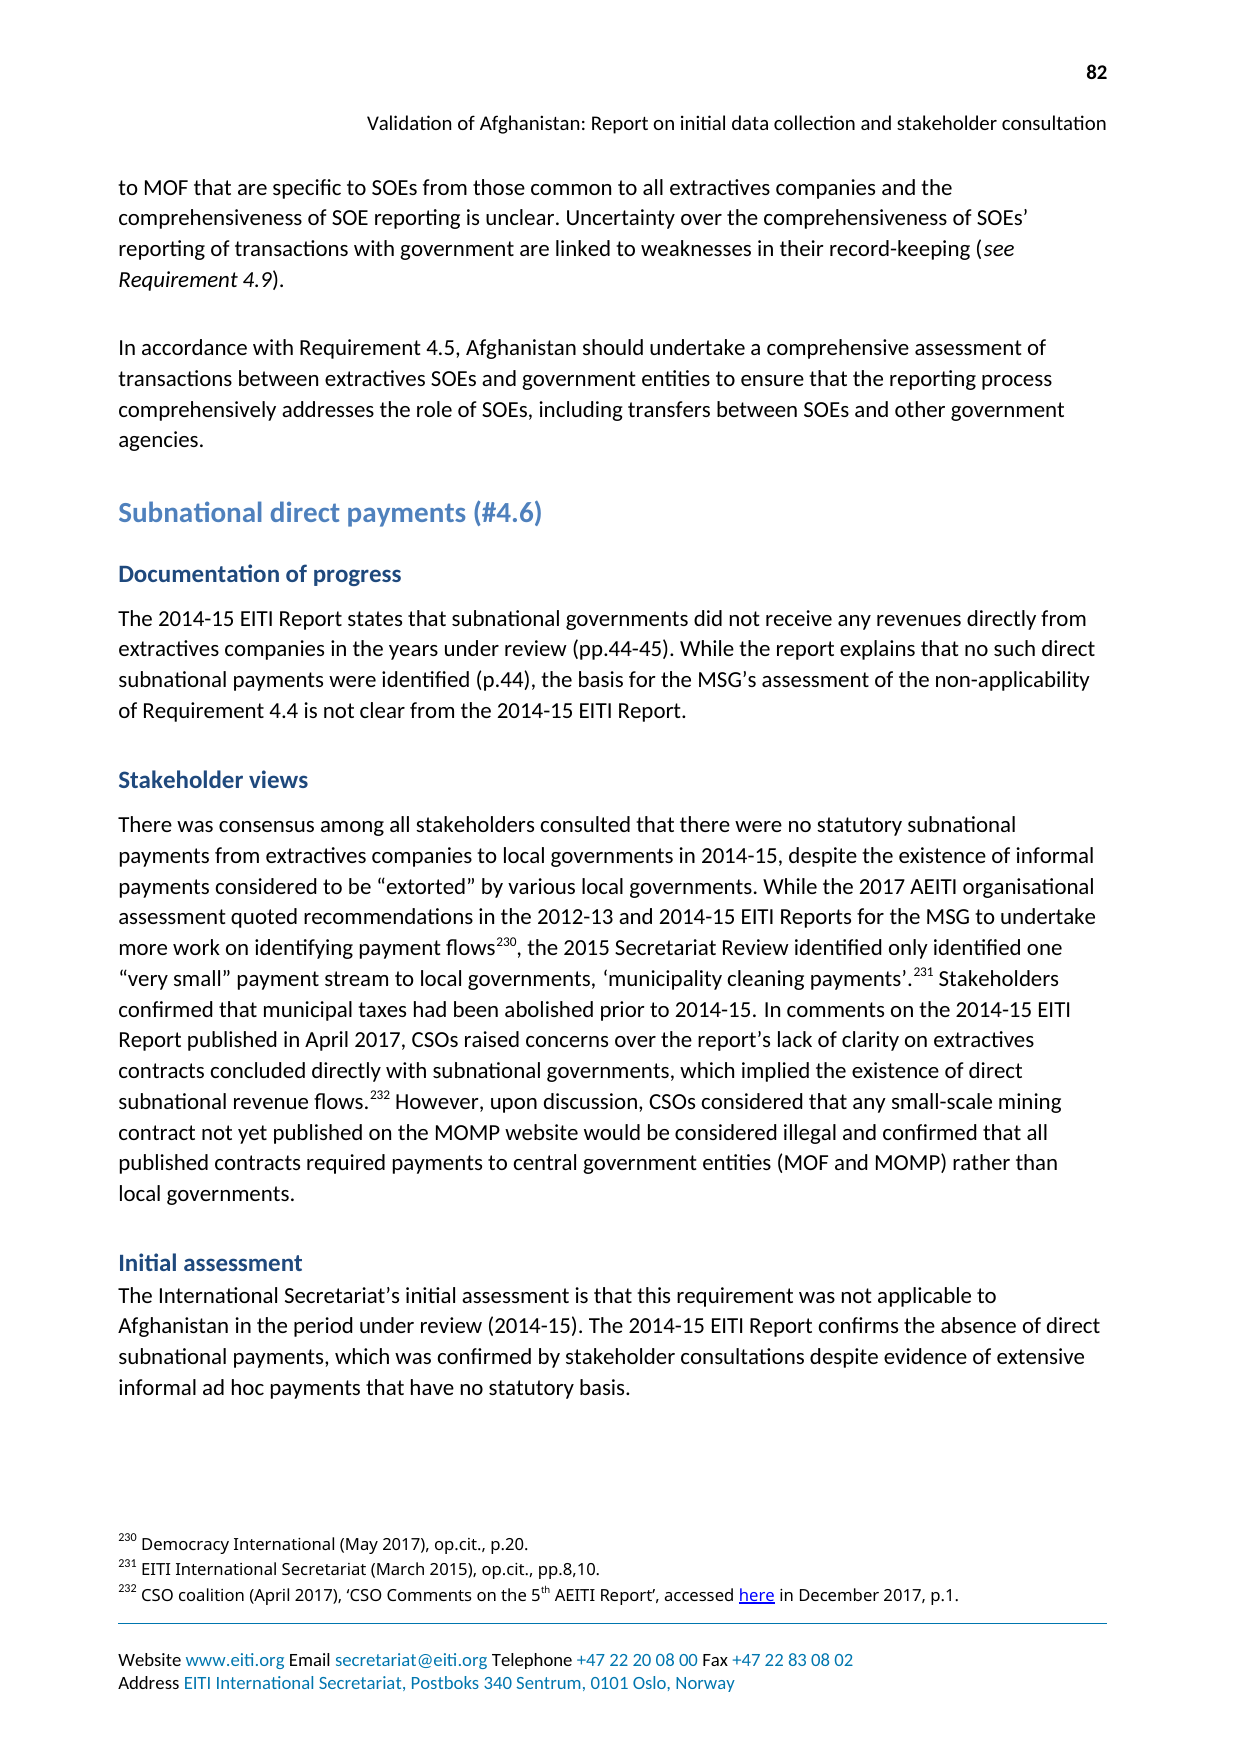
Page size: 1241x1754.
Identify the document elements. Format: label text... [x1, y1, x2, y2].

text There was consensus among all stakeholders consulted that there were no statutory subnational payments from extractives companies to local governments in 2014-15, despite the existence of informal payments considered to be “extorted” by various local governments. While the 2017 AEITI organisational assessment quoted recommendations in the 2012-13 and 2014-15 EITI Reports for the MSG to undertake more work on identifying payment flows, the 2015 Secretariat Review identified only identified one “very small” payment stream to local governments, ‘municipality cleaning payments’. Stakeholders confirmed that municipal taxes had been abolished prior to 2014-15. In comments on the 2014-15 EITI Report published in April 2017, CSOs raised concerns over the report’s lack of clarity on extractives contracts concluded directly with subnational governments, which implied the existence of direct subnational revenue flows. However, upon discussion, CSOs considered that any small-scale mining contract not yet published on the MOMP website would be considered illegal and confirmed that all published contracts required payments to central government entities (MOF and MOMP) rather than local governments. [118, 810, 1107, 1207]
subtitle Subnational direct payments (#4.6) [118, 494, 1107, 529]
text In accordance with Requirement 4.5, Afghanistan should undertake a comprehensive assessment of transactions between extractives SOEs and government entities to ensure that the reporting process comprehensively addresses the role of SOEs, including transfers between SOEs and other government agencies. [118, 333, 1107, 453]
picture [184, 1677, 190, 1689]
text The 2014-15 EITI Report states that subnational governments did not receive any revenues directly from extractives companies in the years under review (pp.44-45). While the report explains that no such direct subnational payments were identified (p.44), the basis for the MSG’s assessment of the non-applicability of Requirement 4.4 is not clear from the 2014-15 EITI Report. [118, 604, 1107, 724]
subtitle Initial assessment [118, 1247, 1107, 1278]
picture [732, 1656, 747, 1664]
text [118, 173, 1107, 293]
subtitle Documentation of progress [118, 558, 1107, 588]
subtitle Stakeholder views [118, 764, 1107, 795]
text The International Secretariat’s initial assessment is that this requirement was not applicable to Afghanistan in the period under review (2014-15). The 2014-15 EITI Report confirms the absence of direct subnational payments, which was confirmed by stakeholder consultations despite evidence of extensive informal ad hoc payments that have no statutory basis. [118, 1281, 1107, 1401]
